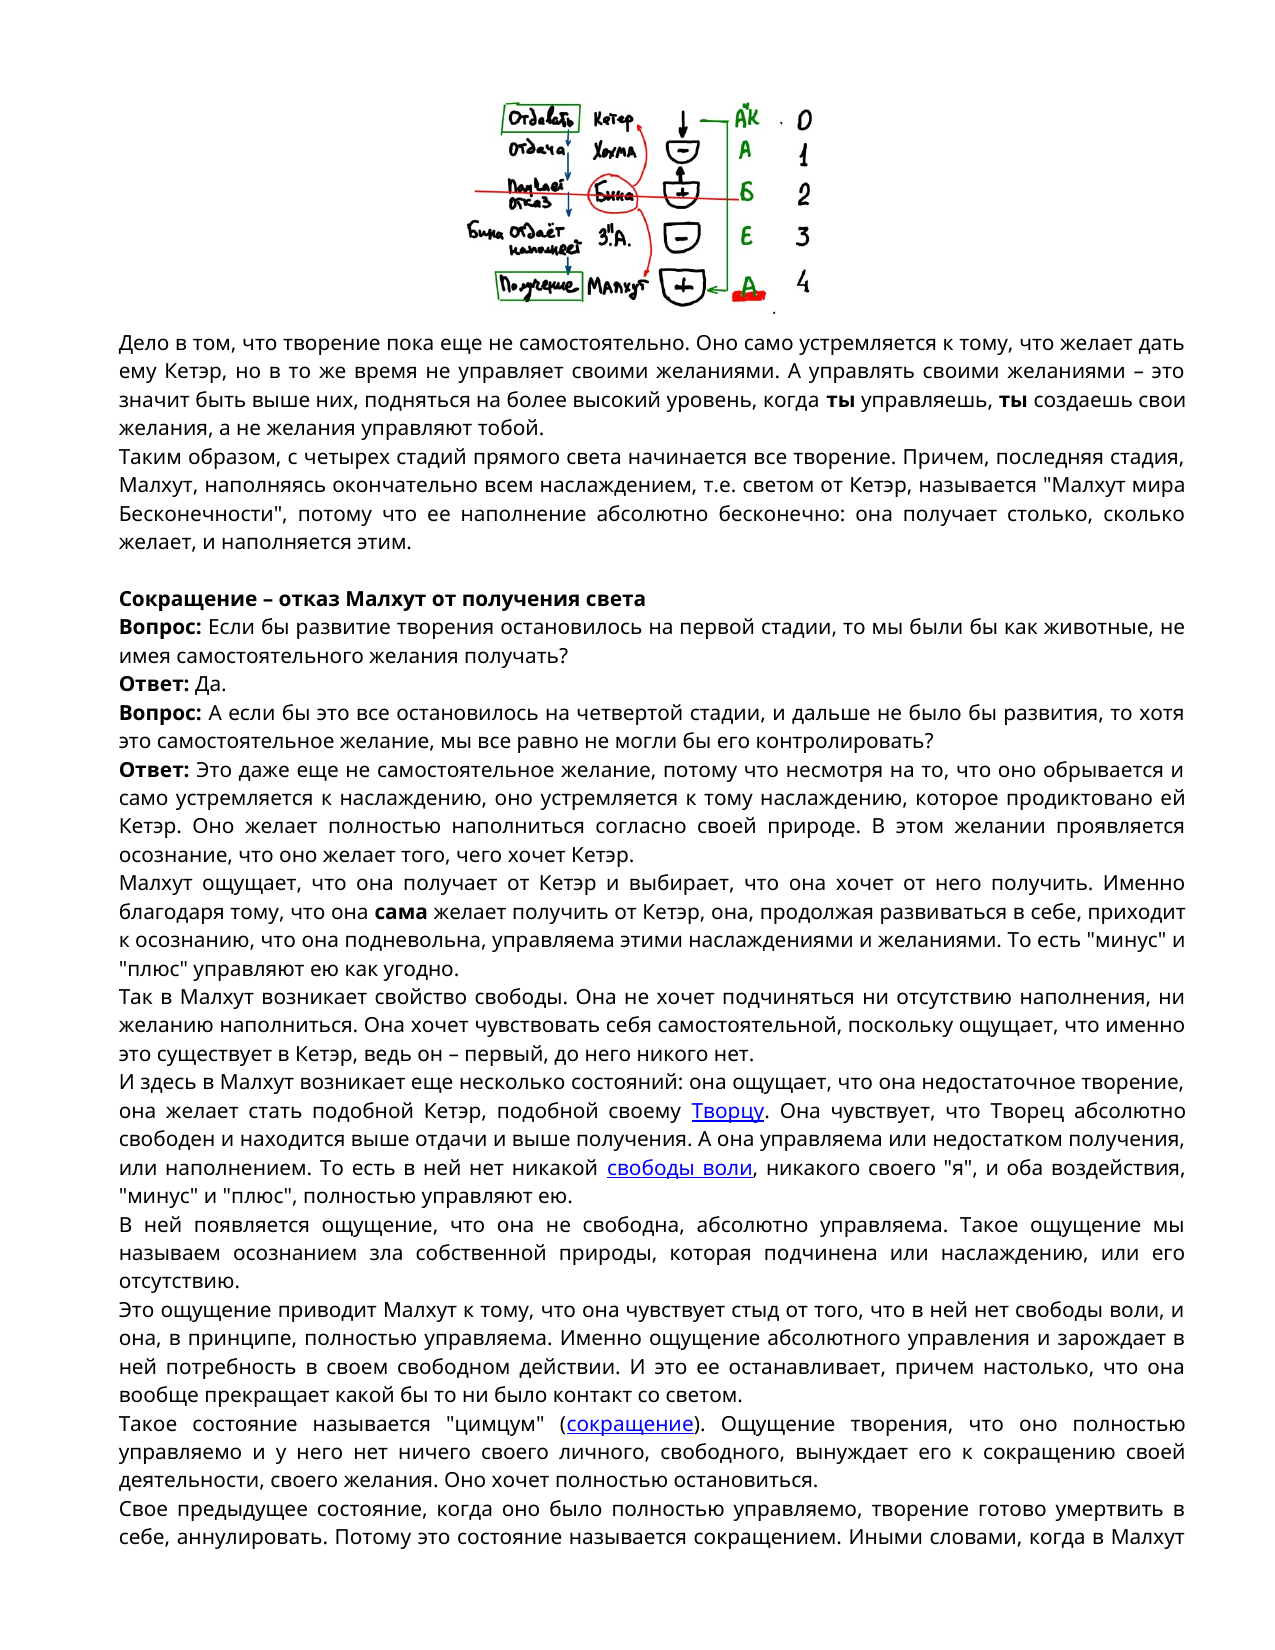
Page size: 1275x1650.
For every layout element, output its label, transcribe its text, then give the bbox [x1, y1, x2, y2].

text Таким образом, с четырех стадий прямого света начинается все творение. Причем, последняя стадия, Малхут, наполняясь окончательно всем наслаждением, т.е. светом от Кетэр, называется "Малхут мира Бесконечности", потому что ее наполнение абсолютно бесконечно: она получает столько, сколько желает, и наполняется этим. [118, 442, 1186, 556]
text Дело в том, что творение пока еще не самостоятельно. Оно само устремляется к тому, что желает дать ему Кетэр, но в то же время не управляет своими желаниями. А управлять своими желаниями – это значит быть выше них, подняться на более высокий уровень, когда ты управляешь, ты создаешь свои желания, а не желания управляют тобой. [118, 328, 1186, 442]
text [118, 1494, 1186, 1551]
text Малхут ощущает, что она получает от Кетэр и выбирает, что она хочет от него получить. Именно благодаря тому, что она сама желает получить от Кетэр, она, продолжая развиваться в себе, приходит к осознанию, что она подневольна, управляема этими наслаждениями и желаниями. То есть "минус" и "плюс" управляют ею как угодно. [118, 868, 1186, 982]
picture [448, 88, 857, 329]
text Это ощущение приводит Малхут к тому, что она чувствует стыд от того, что в ней нет свободы воли, и она, в принципе, полностью управляема. Именно ощущение абсолютного управления и зарождает в ней потребность в своем свободном действии. И это ее останавливает, причем настолько, что она вообще прекращает какой бы то ни было контакт со светом. [118, 1295, 1186, 1409]
text И здесь в Малхут возникает еще несколько состояний: она ощущает, что она недостаточное творение, она желает стать подобной Кетэр, подобной своему Творцу. Она чувствует, что Творец абсолютно свободен и находится выше отдачи и выше получения. А она управляема или недостатком получения, или наполнением. То есть в ней нет никакой свободы воли, никакого своего "я", и оба воздействия, "минус" и "плюс", полностью управляют ею. [118, 1067, 1186, 1210]
text Вопрос: А если бы это все остановилось на четвертой стадии, и дальше не было бы развития, то хотя это самостоятельное желание, мы все равно не могли бы его контролировать? [118, 698, 1186, 755]
text Ответ: Да. [118, 669, 1186, 698]
text Ответ: Это даже еще не самостоятельное желание, потому что несмотря на то, что оно обрывается и само устремляется к наслаждению, оно устремляется к тому наслаждению, которое продиктовано ей Кетэр. Оно желает полностью наполниться согласно своей природе. В этом желании проявляется осознание, что оно желает того, чего хочет Кетэр. [118, 755, 1186, 868]
text Такое состояние называется "цимцум" (сокращение). Ощущение творения, что оно полностью управляемо и у него нет ничего своего личного, свободного, вынуждает его к сокращению своей деятельности, своего желания. Оно хочет полностью остановиться. [118, 1409, 1186, 1494]
text Вопрос: Если бы развитие творения остановилось на первой стадии, то мы были бы как животные, не имея самостоятельного желания получать? [118, 612, 1186, 669]
text Так в Малхут возникает свойство свободы. Она не хочет подчиняться ни отсутствию наполнения, ни желанию наполниться. Она хочет чувствовать себя самостоятельной, поскольку ощущает, что именно это существует в Кетэр, ведь он – первый, до него никого нет. [118, 982, 1186, 1067]
text В ней появляется ощущение, что она не свободна, абсолютно управляема. Такое ощущение мы называем осознанием зла собственной природы, которая подчинена или наслаждению, или его отсутствию. [118, 1210, 1186, 1295]
text Сокращение – отказ Малхут от получения света [118, 584, 1186, 612]
